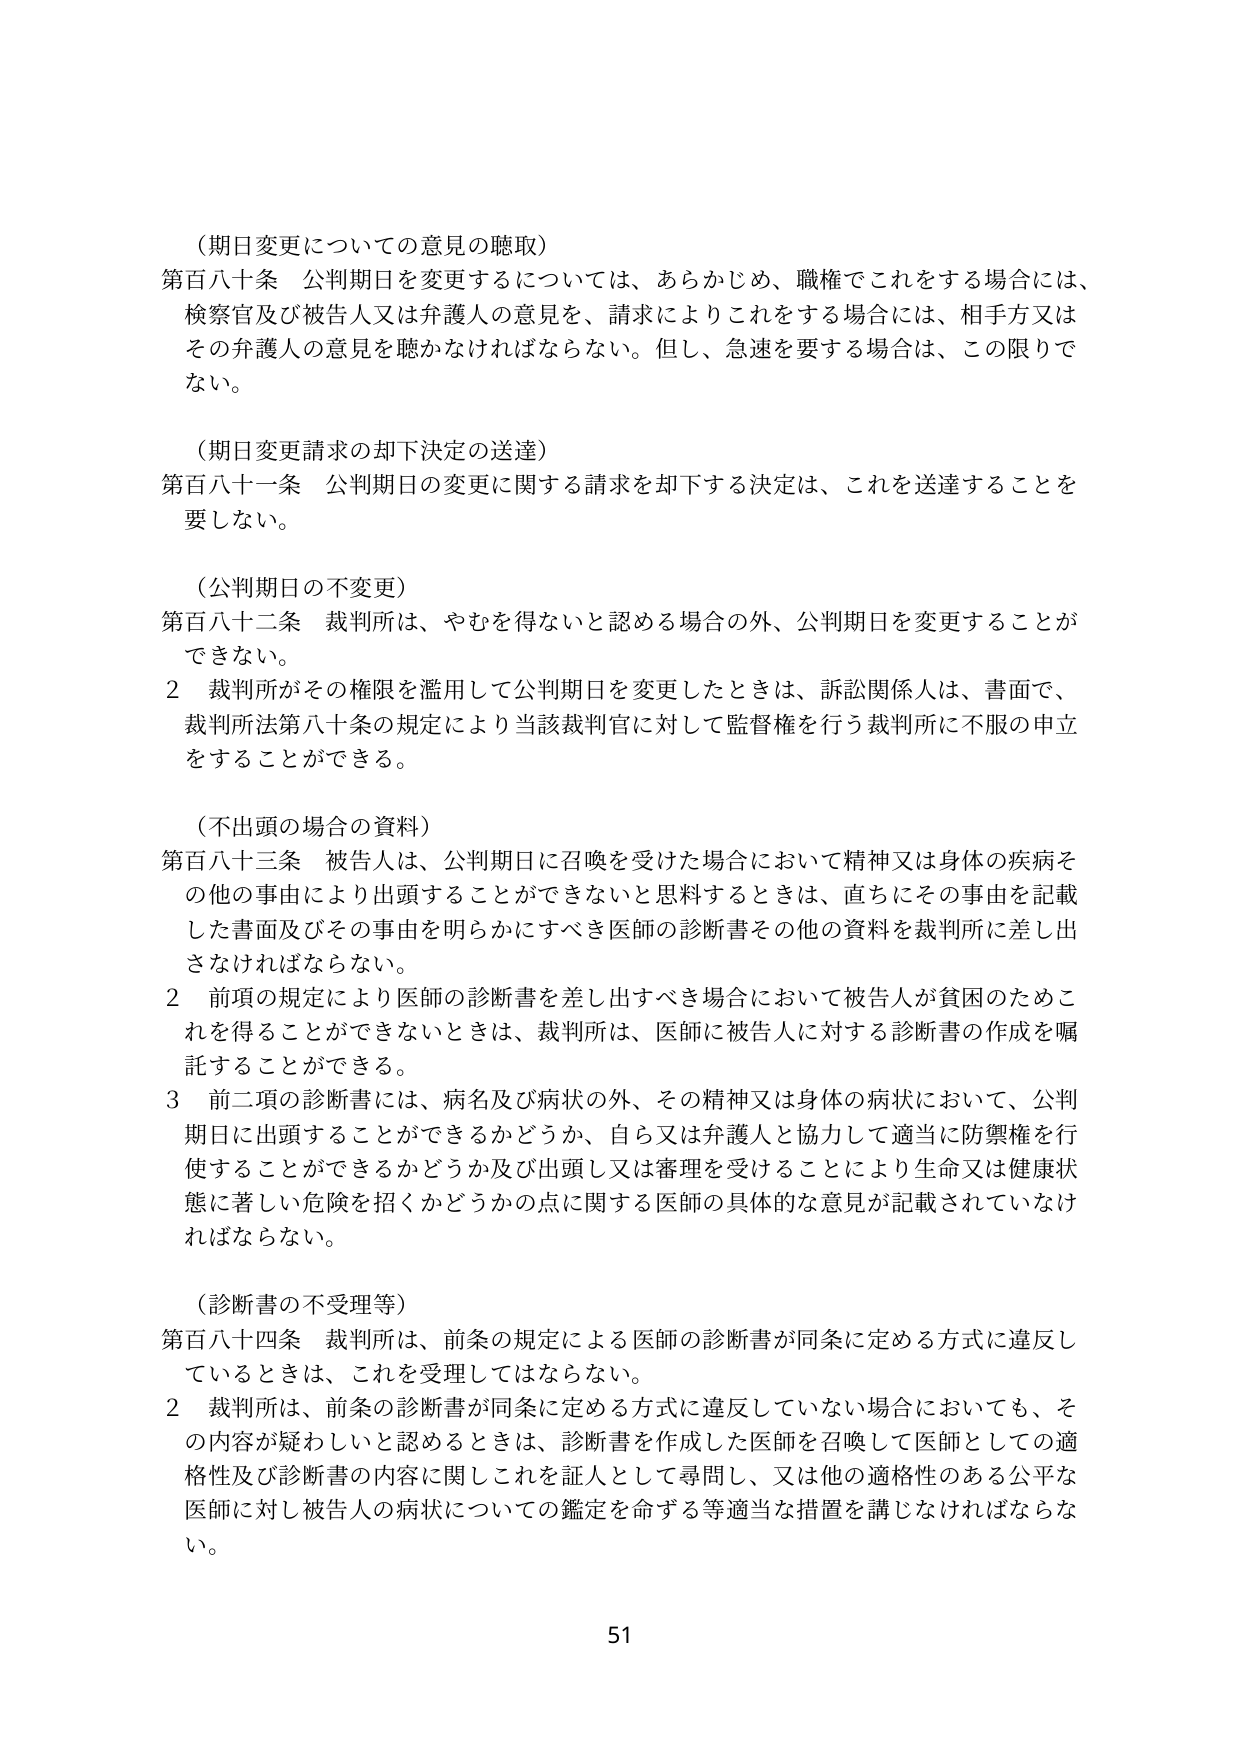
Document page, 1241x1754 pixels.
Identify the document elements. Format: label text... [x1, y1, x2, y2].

text ２ 前項の規定により医師の診断書を差し出すべき場合において被告人が貧困のためこれを得ることができないときは、裁判所は、医師に被告人に対する診断書の作成を嘱託することができる。 [161, 979, 1079, 1082]
text （期日変更についての意見の聴取） [184, 228, 1079, 262]
text ３ 前二項の診断書には、病名及び病状の外、その精神又は身体の病状において、公判期日に出頭することができるかどうか、自ら又は弁護人と協力して適当に防禦権を行使することができるかどうか及び出頭し又は審理を受けることにより生命又は健康状態に著しい危険を招くかどうかの点に関する医師の具体的な意見が記載されていなければならない。 [161, 1082, 1079, 1253]
text 第百八十条 公判期日を変更するについては、あらかじめ、職権でこれをする場合には、検察官及び被告人又は弁護人の意見を、請求によりこれをする場合には、相手方又はその弁護人の意見を聴かなければならない。但し、急速を要する場合は、この限りでない。 [161, 262, 1079, 399]
text （不出頭の場合の資料） [184, 809, 1079, 843]
text （公判期日の不変更） [184, 569, 1079, 604]
text （期日変更請求の却下決定の送達） [184, 433, 1079, 467]
text 第百八十三条 被告人は、公判期日に召喚を受けた場合において精神又は身体の疾病その他の事由により出頭することができないと思料するときは、直ちにその事由を記載した書面及びその事由を明らかにすべき医師の診断書その他の資料を裁判所に差し出さなければならない。 [161, 843, 1079, 979]
text 第百八十四条 裁判所は、前条の規定による医師の診断書が同条に定める方式に違反しているときは、これを受理してはならない。 [161, 1321, 1079, 1389]
text ２ 裁判所がその権限を濫用して公判期日を変更したときは、訴訟関係人は、書面で、裁判所法第八十条の規定により当該裁判官に対して監督権を行う裁判所に不服の申立をすることができる。 [161, 672, 1079, 774]
text 第百八十一条 公判期日の変更に関する請求を却下する決定は、これを送達することを要しない。 [161, 467, 1079, 535]
text （診断書の不受理等） [184, 1287, 1079, 1321]
text 第百八十二条 裁判所は、やむを得ないと認める場合の外、公判期日を変更することができない。 [161, 604, 1079, 672]
text ２ 裁判所は、前条の診断書が同条に定める方式に違反していない場合においても、その内容が疑わしいと認めるときは、診断書を作成した医師を召喚して医師としての適格性及び診断書の内容に関しこれを証人として尋問し、又は他の適格性のある公平な医師に対し被告人の病状についての鑑定を命ずる等適当な措置を講じなければならない。 [161, 1389, 1079, 1560]
